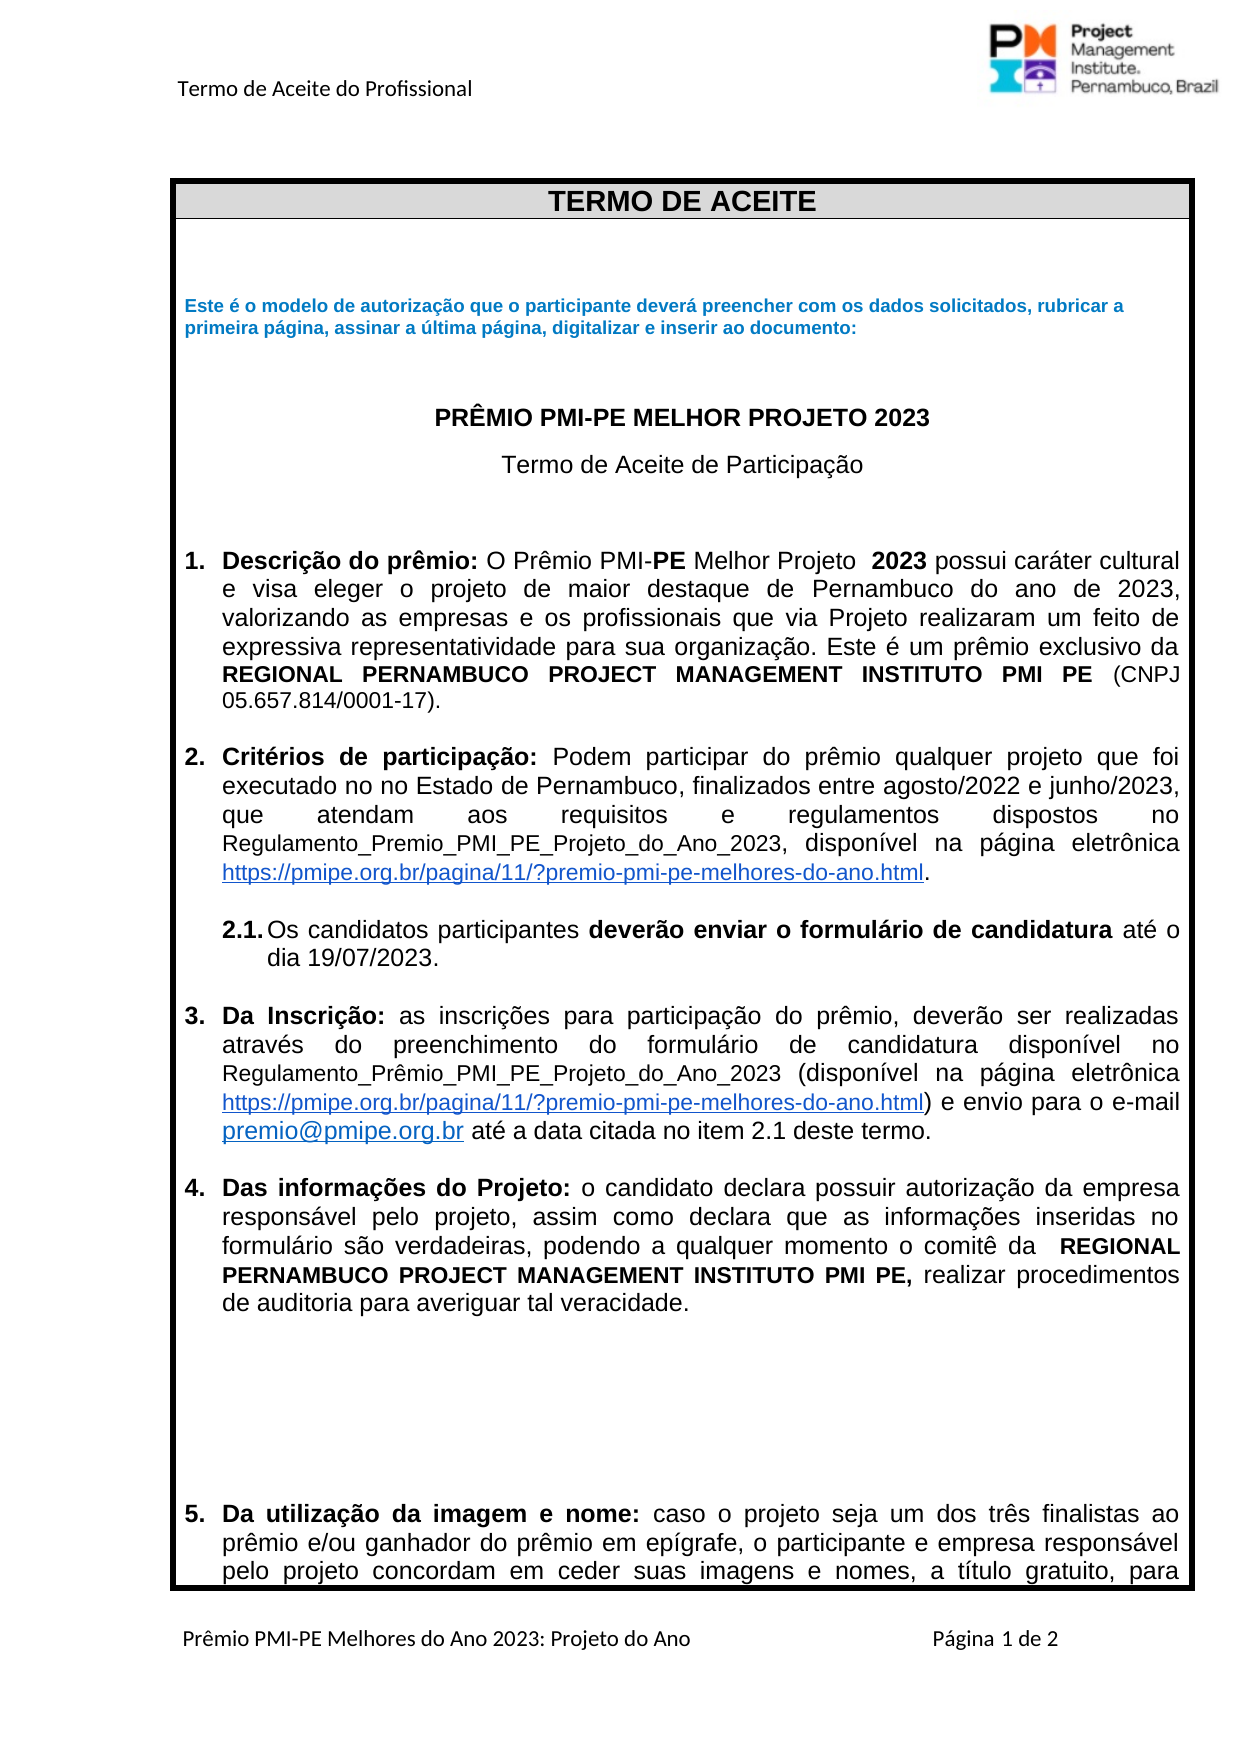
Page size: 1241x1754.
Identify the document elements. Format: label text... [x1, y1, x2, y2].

picture [977, 10, 1230, 109]
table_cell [176, 219, 1189, 1585]
table_header TERMO DE ACEITE [176, 184, 1189, 218]
